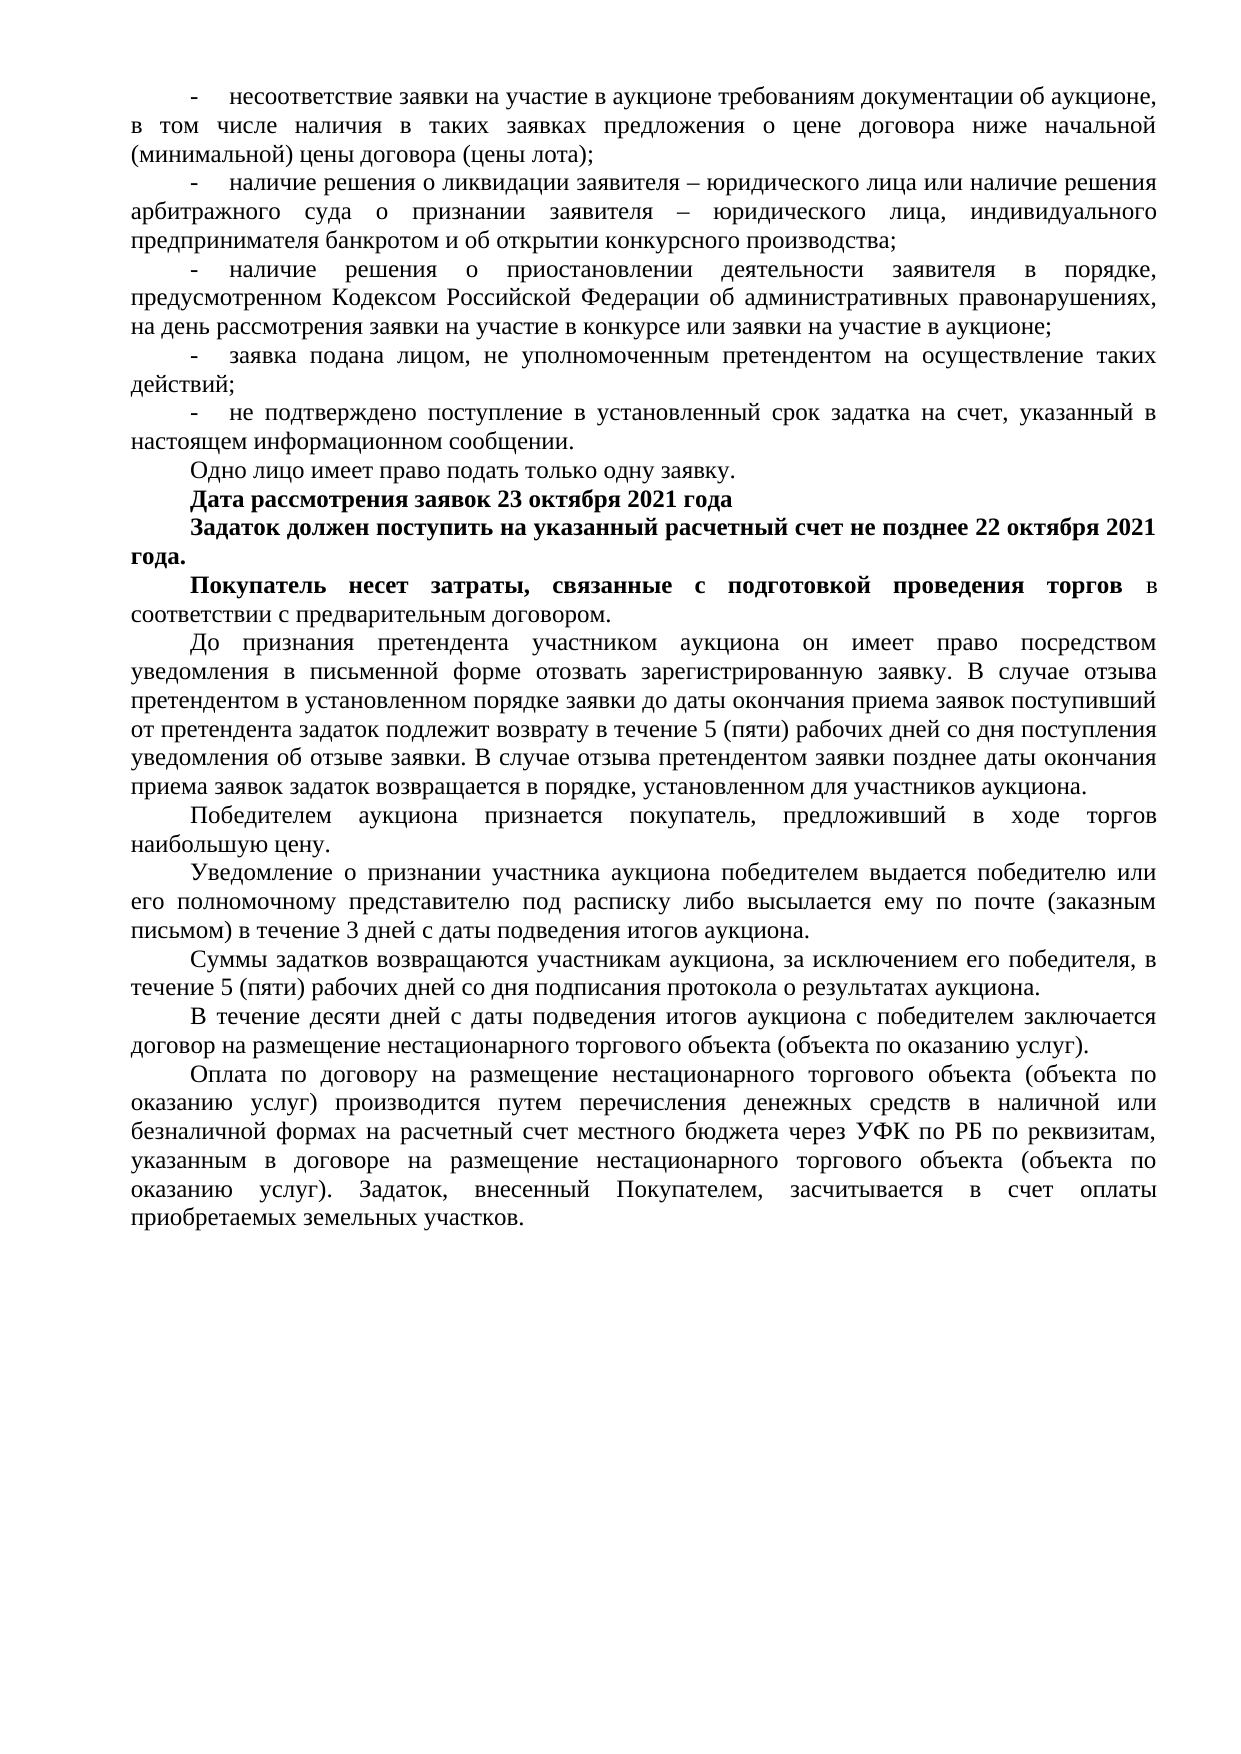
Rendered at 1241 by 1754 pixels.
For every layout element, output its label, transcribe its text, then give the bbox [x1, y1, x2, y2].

text Суммы задатков возвращаются участникам аукциона, за исключением его победителя, в течение 5 (пяти) рабочих дней со дня подписания протокола о результатах аукциона. [131, 944, 1158, 1001]
text Одно лицо имеет право подать только одну заявку. [131, 455, 1158, 484]
list не подтверждено поступление в установленный срок задатка на счет, указанный в настоящем информационном сообщении. [131, 397, 1158, 455]
text Дата рассмотрения заявок 23 октября 2021 года [131, 484, 1158, 512]
text Покупатель несет затраты, связанные с подготовкой проведения торгов в соответствии с предварительным договором. [131, 570, 1158, 627]
text В течение десяти дней с даты подведения итогов аукциона с победителем заключается договор на размещение нестационарного торгового объекта (объекта по оказанию услуг). [131, 1001, 1158, 1059]
text До признания претендента участником аукциона он имеет право посредством уведомления в письменной форме отозвать зарегистрированную заявку. В случае отзыва претендентом в установленном порядке заявки до даты окончания приема заявок поступивший от претендента задаток подлежит возврату в течение 5 (пяти) рабочих дней со дня поступления уведомления об отзыве заявки. В случае отзыва претендентом заявки позднее даты окончания приема заявок задаток возвращается в порядке, установленном для участников аукциона. [131, 627, 1158, 800]
list наличие решения о приостановлении деятельности заявителя в порядке, предусмотренном Кодексом Российской Федерации об административных правонарушениях, на день рассмотрения заявки на участие в конкурсе или заявки на участие в аукционе; [131, 254, 1158, 340]
text Победителем аукциона признается покупатель, предложивший в ходе торгов наибольшую цену. [131, 800, 1158, 857]
list заявка подана лицом, не уполномоченным претендентом на осуществление таких действий; [131, 340, 1158, 397]
text Задаток должен поступить на указанный расчетный счет не позднее 22 октября 2021 года. [131, 512, 1158, 570]
list наличие решения о ликвидации заявителя – юридического лица или наличие решения арбитражного суда о признании заявителя – юридического лица, индивидуального предпринимателя банкротом и об открытии конкурсного производства; [131, 167, 1158, 254]
list несоответствие заявки на участие в аукционе требованиям документации об аукционе, в том числе наличия в таких заявках предложения о цене договора ниже начальной (минимальной) цены договора (цены лота); [131, 81, 1158, 167]
text Оплата по договору на размещение нестационарного торгового объекта (объекта по оказанию услуг) производится путем перечисления денежных средств в наличной или безналичной формах на расчетный счет местного бюджета через УФК по РБ по реквизитам, указанным в договоре на размещение нестационарного торгового объекта (объекта по оказанию услуг). Задаток, внесенный Покупателем, засчитывается в счет оплаты приобретаемых земельных участков. [131, 1059, 1158, 1231]
text Уведомление о признании участника аукциона победителем выдается победителю или его полномочному представителю под расписку либо высылается ему по почте (заказным письмом) в течение 3 дней с даты подведения итогов аукциона. [131, 857, 1158, 944]
